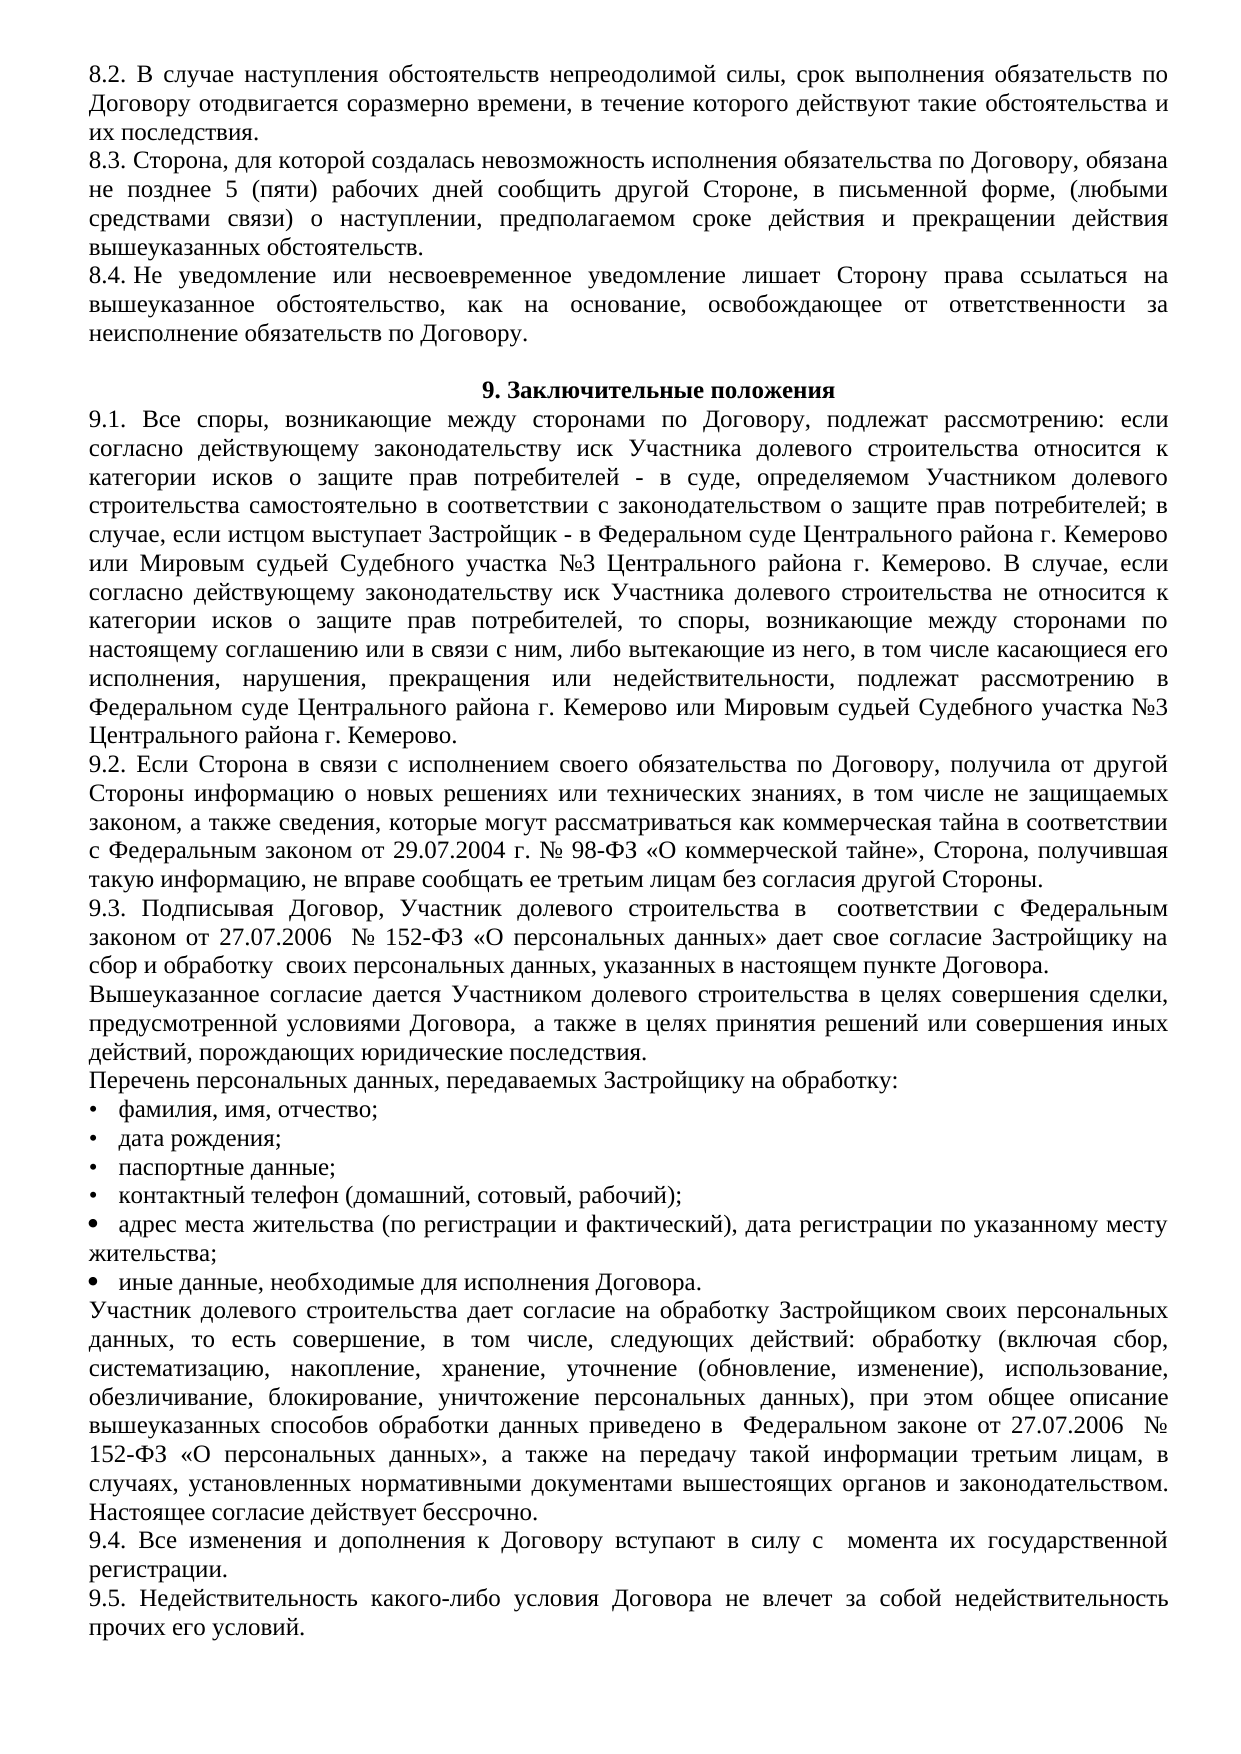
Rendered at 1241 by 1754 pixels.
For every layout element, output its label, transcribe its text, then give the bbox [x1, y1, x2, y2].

text 8.3. Сторона, для которой создалась невозможность исполнения обязательства по Договору, обязана не позднее 5 (пяти) рабочих дней сообщить другой Стороне, в письменной форме, (любыми средствами связи) о наступлении, предполагаемом сроке действия и прекращении действия вышеуказанных обстоятельств. [89, 145, 1169, 260]
list адрес места жительства (по регистрации и фактический), дата регистрации по указанному месту жительства; [89, 1209, 1169, 1267]
text 8.2. В случае наступления обстоятельств непреодолимой силы, срок выполнения обязательств по Договору отодвигается соразмерно времени, в течение которого действуют такие обстоятельства и их последствия. [89, 59, 1169, 145]
text Вышеуказанное согласие дается Участником долевого строительства в целях совершения сделки, предусмотренной условиями Договора, а также в целях принятия решений или совершения иных действий, порождающих юридические последствия. [89, 979, 1169, 1065]
text • дата рождения; [89, 1123, 1169, 1152]
text Участник долевого строительства дает согласие на обработку Застройщиком своих персональных данных, то есть совершение, в том числе, следующих действий: обработку (включая сбор, систематизацию, накопление, хранение, уточнение (обновление, изменение), использование, обезличивание, блокирование, уничтожение персональных данных), при этом общее описание вышеуказанных способов обработки данных приведено в Федеральном законе от 27.07.2006 № 152-ФЗ «О персональных данных», а также на передачу такой информации третьим лицам, в случаях, установленных нормативными документами вышестоящих органов и законодательством. Настоящее согласие действует бессрочно. [89, 1295, 1169, 1525]
text 9. Заключительные положения [148, 375, 1169, 404]
text Перечень персональных данных, передаваемых Застройщику на обработку: [89, 1065, 1169, 1094]
text 9.3. Подписывая Договор, Участник долевого строительства в соответствии с Федеральным законом от 27.07.2006 № 152-ФЗ «О персональных данных» дает свое согласие Застройщику на сбор и обработку своих персональных данных, указанных в настоящем пункте Договора. [89, 893, 1169, 979]
list иные данные, необходимые для исполнения Договора. [89, 1267, 1169, 1295]
text • паспортные данные; [89, 1152, 1169, 1180]
text • контактный телефон (домашний, сотовый, рабочий); [89, 1180, 1169, 1209]
text 9.2. Если Сторона в связи с исполнением своего обязательства по Договору, получила от другой Стороны информацию о новых решениях или технических знаниях, в том числе не защищаемых законом, а также сведения, которые могут рассматриваться как коммерческая тайна в соответствии с Федеральным законом от 29.07.2004 г. № 98-ФЗ «О коммерческой тайне», Сторона, получившая такую информацию, не вправе сообщать ее третьим лицам без согласия другой Стороны. [89, 749, 1169, 893]
text 9.5. Недействительность какого-либо условия Договора не влечет за собой недействительность прочих его условий. [89, 1583, 1169, 1640]
text 9.1. Все споры, возникающие между сторонами по Договору, подлежат рассмотрению: если согласно действующему законодательству иск Участника долевого строительства относится к категории исков о защите прав потребителей - в суде, определяемом Участником долевого строительства самостоятельно в соответствии с законодательством о защите прав потребителей; в случае, если истцом выступает Застройщик - в Федеральном суде Центрального района г. Кемерово или Мировым судьей Судебного участка №3 Центрального района г. Кемерово. В случае, если согласно действующему законодательству иск Участника долевого строительства не относится к категории исков о защите прав потребителей, то споры, возникающие между сторонами по настоящему соглашению или в связи с ним, либо вытекающие из него, в том числе касающиеся его исполнения, нарушения, прекращения или недействительности, подлежат рассмотрению в Федеральном суде Центрального района г. Кемерово или Мировым судьей Судебного участка №3 Центрального района г. Кемерово. [89, 404, 1169, 749]
list Не уведомление или несвоевременное уведомление лишает Сторону права ссылаться на вышеуказанное обстоятельство, как на основание, освобождающее от ответственности за неисполнение обязательств по Договору. [89, 260, 1169, 347]
text 9.4. Все изменения и дополнения к Договору вступают в силу с момента их государственной регистрации. [89, 1525, 1169, 1583]
text • фамилия, имя, отчество; [89, 1094, 1169, 1123]
